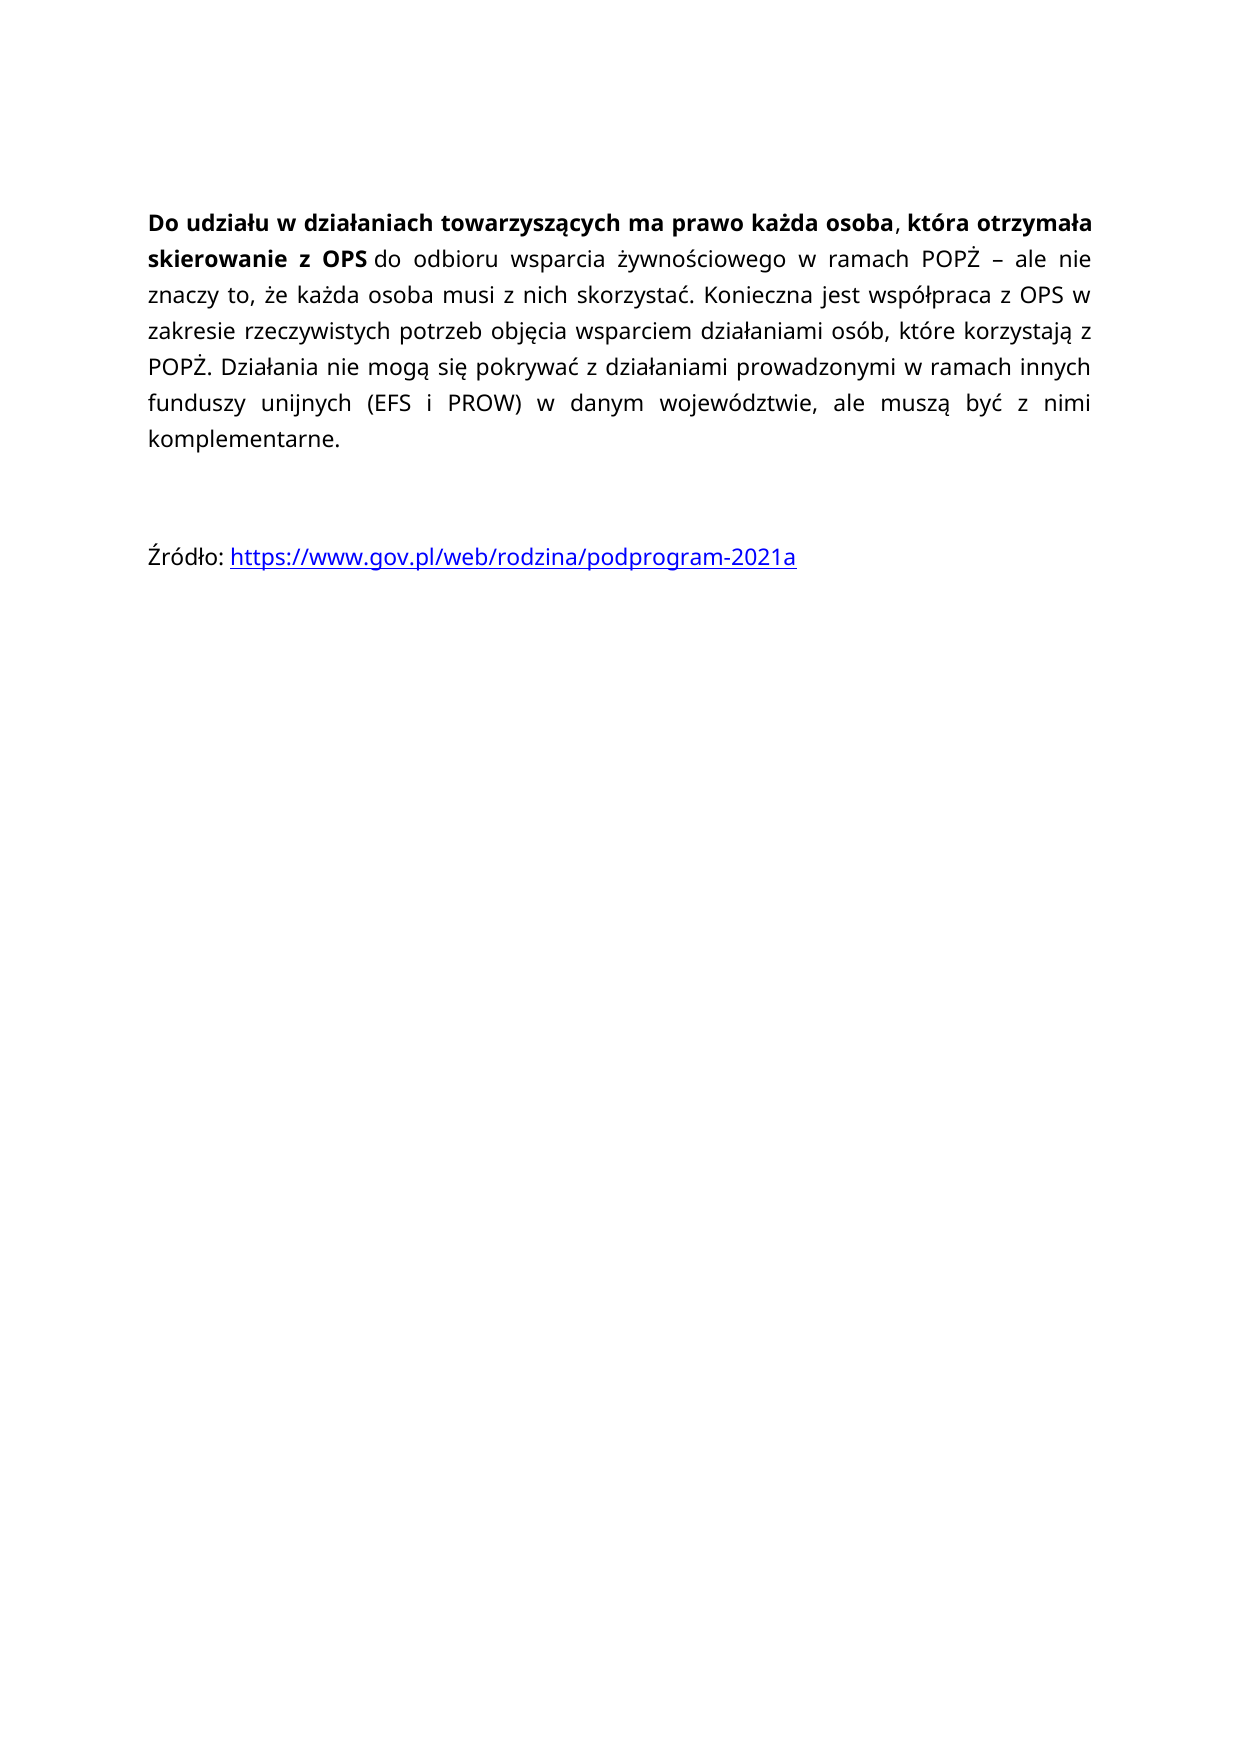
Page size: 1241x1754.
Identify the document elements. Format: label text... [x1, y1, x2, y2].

text Do udziału w działaniach towarzyszących ma prawo każda osoba, która otrzymała skierowanie z OPS do odbioru wsparcia żywnościowego w ramach POPŻ – ale nie znaczy to, że każda osoba musi z nich skorzystać. Konieczna jest współpraca z OPS w zakresie rzeczywistych potrzeb objęcia wsparciem działaniami osób, które korzystają z POPŻ. Działania nie mogą się pokrywać z działaniami prowadzonymi w ramach innych funduszy unijnych (EFS i PROW) w danym województwie, ale muszą być z nimi komplementarne. [148, 207, 1093, 454]
text Źródło: https://www.gov.pl/web/rodzina/podprogram-2021a [148, 541, 1093, 572]
